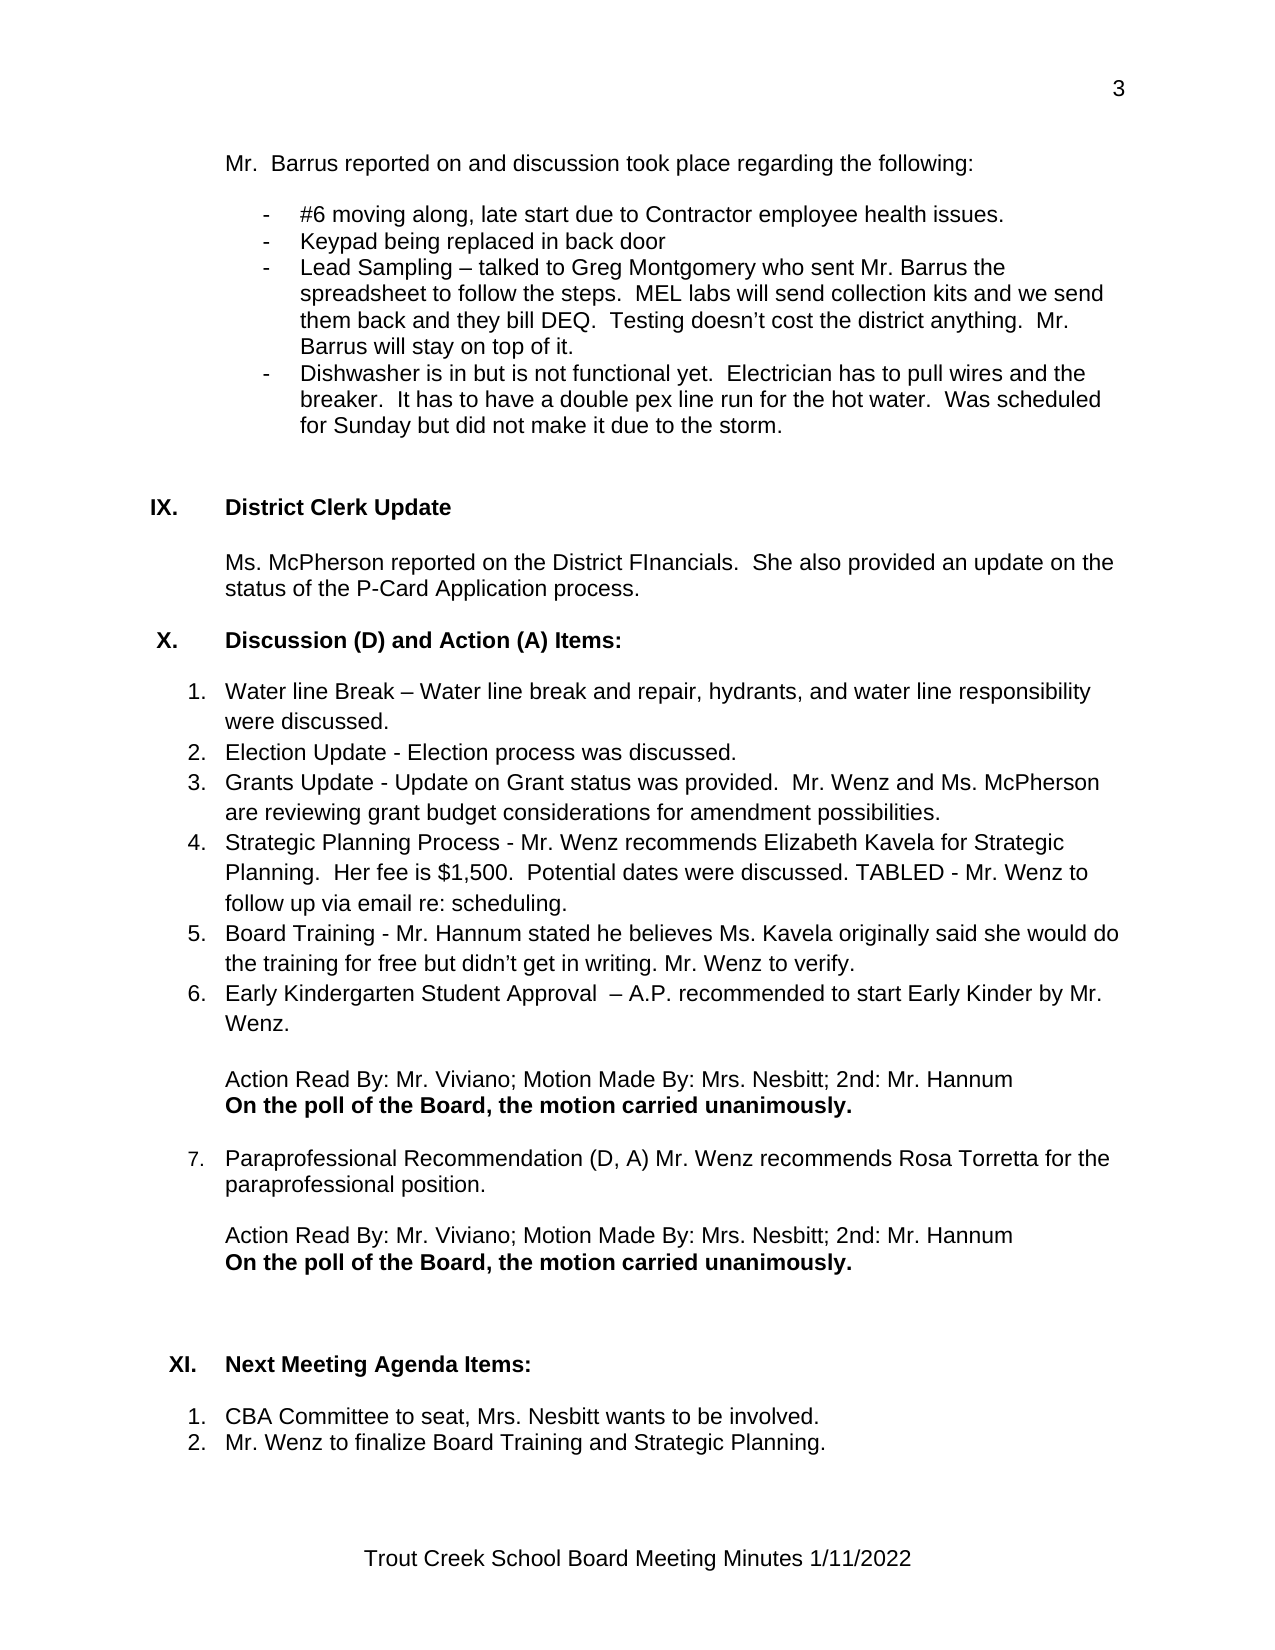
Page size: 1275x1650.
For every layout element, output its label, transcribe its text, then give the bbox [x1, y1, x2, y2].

text Action Read By: Mr. Viviano; Motion Made By: Mrs. Nesbitt; 2nd: Mr. Hannum [150, 1222, 1125, 1249]
text IX. District Clerk Update [150, 494, 1125, 520]
text XI. Next Meeting Agenda Items: [169, 1351, 1125, 1378]
list Grants Update - Update on Grant status was provided. Mr. Wenz and Ms. McPherson are reviewing grant budget considerations for amendment possibilities. [187, 769, 1125, 825]
text Action Read By: Mr. Viviano; Motion Made By: Mrs. Nesbitt; 2nd: Mr. Hannum [150, 1066, 1125, 1092]
list Mr. Wenz to finalize Board Training and Strategic Planning. [187, 1429, 1125, 1455]
list Keypad being replaced in back door [262, 228, 1125, 254]
text On the poll of the Board, the motion carried unanimously. [150, 1249, 1125, 1275]
text Mr. Barrus reported on and discussion took place regarding the following: [150, 150, 1125, 176]
text On the poll of the Board, the motion carried unanimously. [150, 1092, 1125, 1118]
list Early Kindergarten Student Approval – A.P. recommended to start Early Kinder by Mr. Wenz. [187, 980, 1125, 1037]
list Lead Sampling – talked to Greg Montgomery who sent Mr. Barrus the spreadsheet to follow the steps. MEL labs will send collection kits and we send them back and they bill DEQ. Testing doesn’t cost the district anything. Mr. Barrus will stay on top of it. [262, 254, 1125, 359]
list Water line Break – Water line break and repair, hydrants, and water line responsibility were discussed. [187, 678, 1125, 734]
list Election Update - Election process was discussed. [187, 738, 1125, 765]
list Board Training - Mr. Hannum stated he believes Ms. Kavela originally said she would do the training for free but didn’t get in writing. Mr. Wenz to verify. [187, 920, 1125, 976]
list #6 moving along, late start due to Contractor employee health issues. [262, 201, 1125, 228]
text X. Discussion (D) and Action (A) Items: [150, 627, 1125, 653]
list Strategic Planning Process - Mr. Wenz recommends Elizabeth Kavela for Strategic Planning. Her fee is $1,500. Potential dates were discussed. TABLED - Mr. Wenz to follow up via email re: scheduling. [187, 829, 1125, 916]
text Ms. McPherson reported on the District FInancials. She also provided an update on the status of the P-Card Application process. [225, 549, 1125, 602]
list CBA Committee to seat, Mrs. Nesbitt wants to be involved. [187, 1403, 1125, 1429]
list Paraprofessional Recommendation (D, A) Mr. Wenz recommends Rosa Torretta for the paraprofessional position. [187, 1144, 1125, 1197]
list Dishwasher is in but is not functional yet. Electrician has to pull wires and the breaker. It has to have a double pex line run for the hot water. Was scheduled for Sunday but did not make it due to the storm. [262, 359, 1125, 438]
